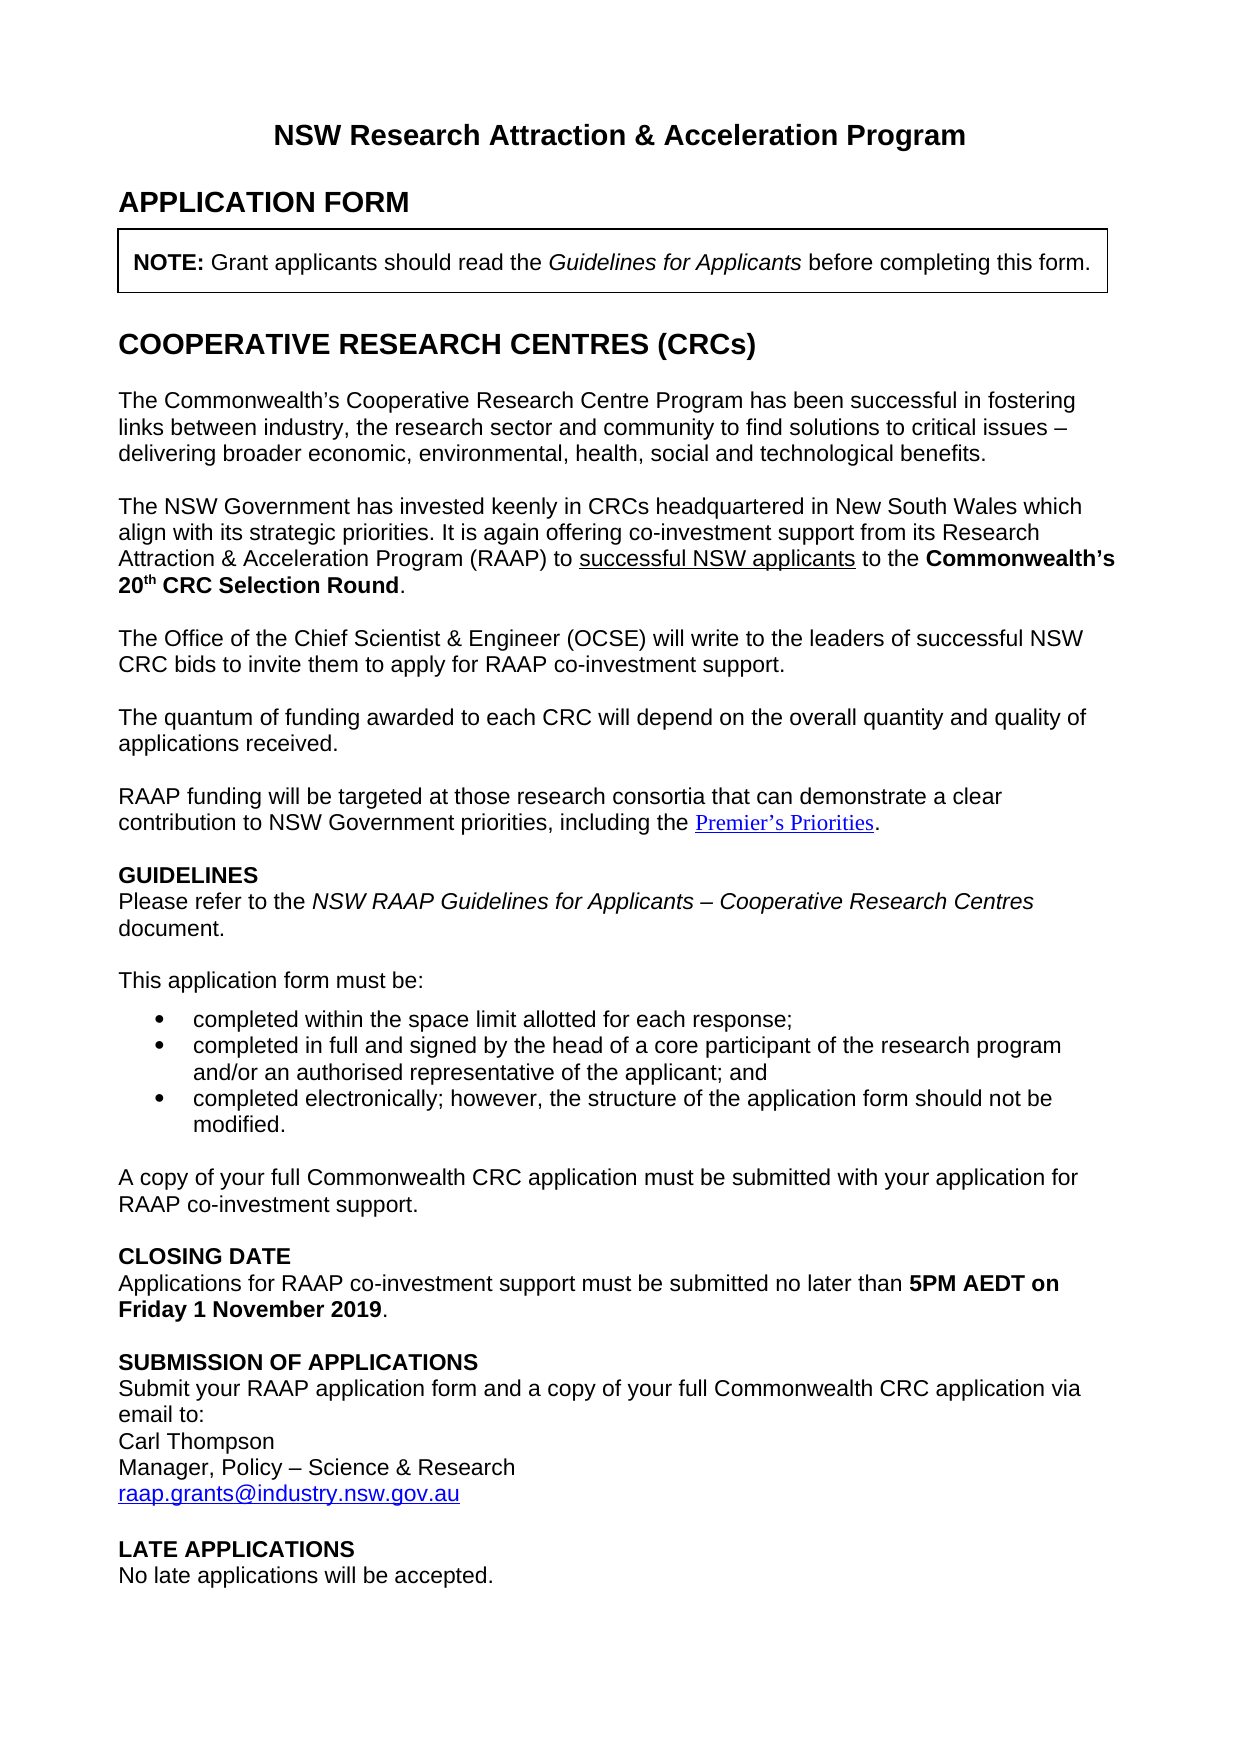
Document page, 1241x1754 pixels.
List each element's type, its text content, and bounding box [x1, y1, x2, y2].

text LATE APPLICATIONS [118, 1536, 1122, 1562]
text No late applications will be accepted. [118, 1562, 1122, 1588]
list completed within the space limit allotted for each response; [155, 1006, 1122, 1032]
list completed electronically; however, the structure of the application form should not be modified. [155, 1085, 1122, 1138]
text The Commonwealth’s Cooperative Research Centre Program has been successful in fostering links between industry, the research sector and community to find solutions to critical issues – delivering broader economic, environmental, health, social and technological benefits. [118, 387, 1122, 466]
text The Office of the Chief Scientist & Engineer (OCSE) will write to the leaders of successful NSW CRC bids to invite them to apply for RAAP co-investment support. [118, 624, 1122, 677]
text raap.grants@industry.nsw.gov.au [118, 1480, 1122, 1536]
text This application form must be: [118, 967, 1122, 993]
text Submit your RAAP application form and a copy of your full Commonwealth CRC application via email to: [118, 1375, 1122, 1428]
list completed in full and signed by the head of a core participant of the research program and/or an authorised representative of the applicant; and [155, 1032, 1122, 1085]
text The NSW Government has invested keenly in CRCs headquartered in New South Wales which align with its strategic priorities. It is again offering co-investment support from its Research Attraction & Acceleration Program (RAAP) to successful NSW applicants to the Commonwealth’s 20th CRC Selection Round. [118, 493, 1122, 598]
text CLOSING DATE [118, 1243, 1122, 1269]
text The quantum of funding awarded to each CRC will depend on the overall quantity and quality of applications received. [118, 703, 1122, 756]
text Please refer to the NSW RAAP Guidelines for Applicants – Cooperative Research Centres document. [118, 888, 1122, 941]
text COOPERATIVE RESEARCH CENTRES (CRCs) [118, 327, 1122, 361]
text A copy of your full Commonwealth CRC application must be submitted with your application for RAAP co-investment support. [118, 1164, 1122, 1217]
text Manager, Policy – Science & Research [118, 1454, 1122, 1480]
text RAAP funding will be targeted at those research consortia that can demonstrate a clear contribution to NSW Government priorities, including the Premier’s Priorities. [118, 783, 1122, 835]
text SUBMISSION OF APPLICATIONS [118, 1349, 1122, 1375]
text GUIDELINES [118, 862, 1122, 888]
text NSW Research Attraction & Acceleration Program [118, 118, 1122, 152]
text Carl Thompson [118, 1428, 1122, 1454]
text Applications for RAAP co-investment support must be submitted no later than 5PM AEDT on Friday 1 November 2019. [118, 1269, 1122, 1322]
text APPLICATION FORM [118, 185, 1122, 219]
